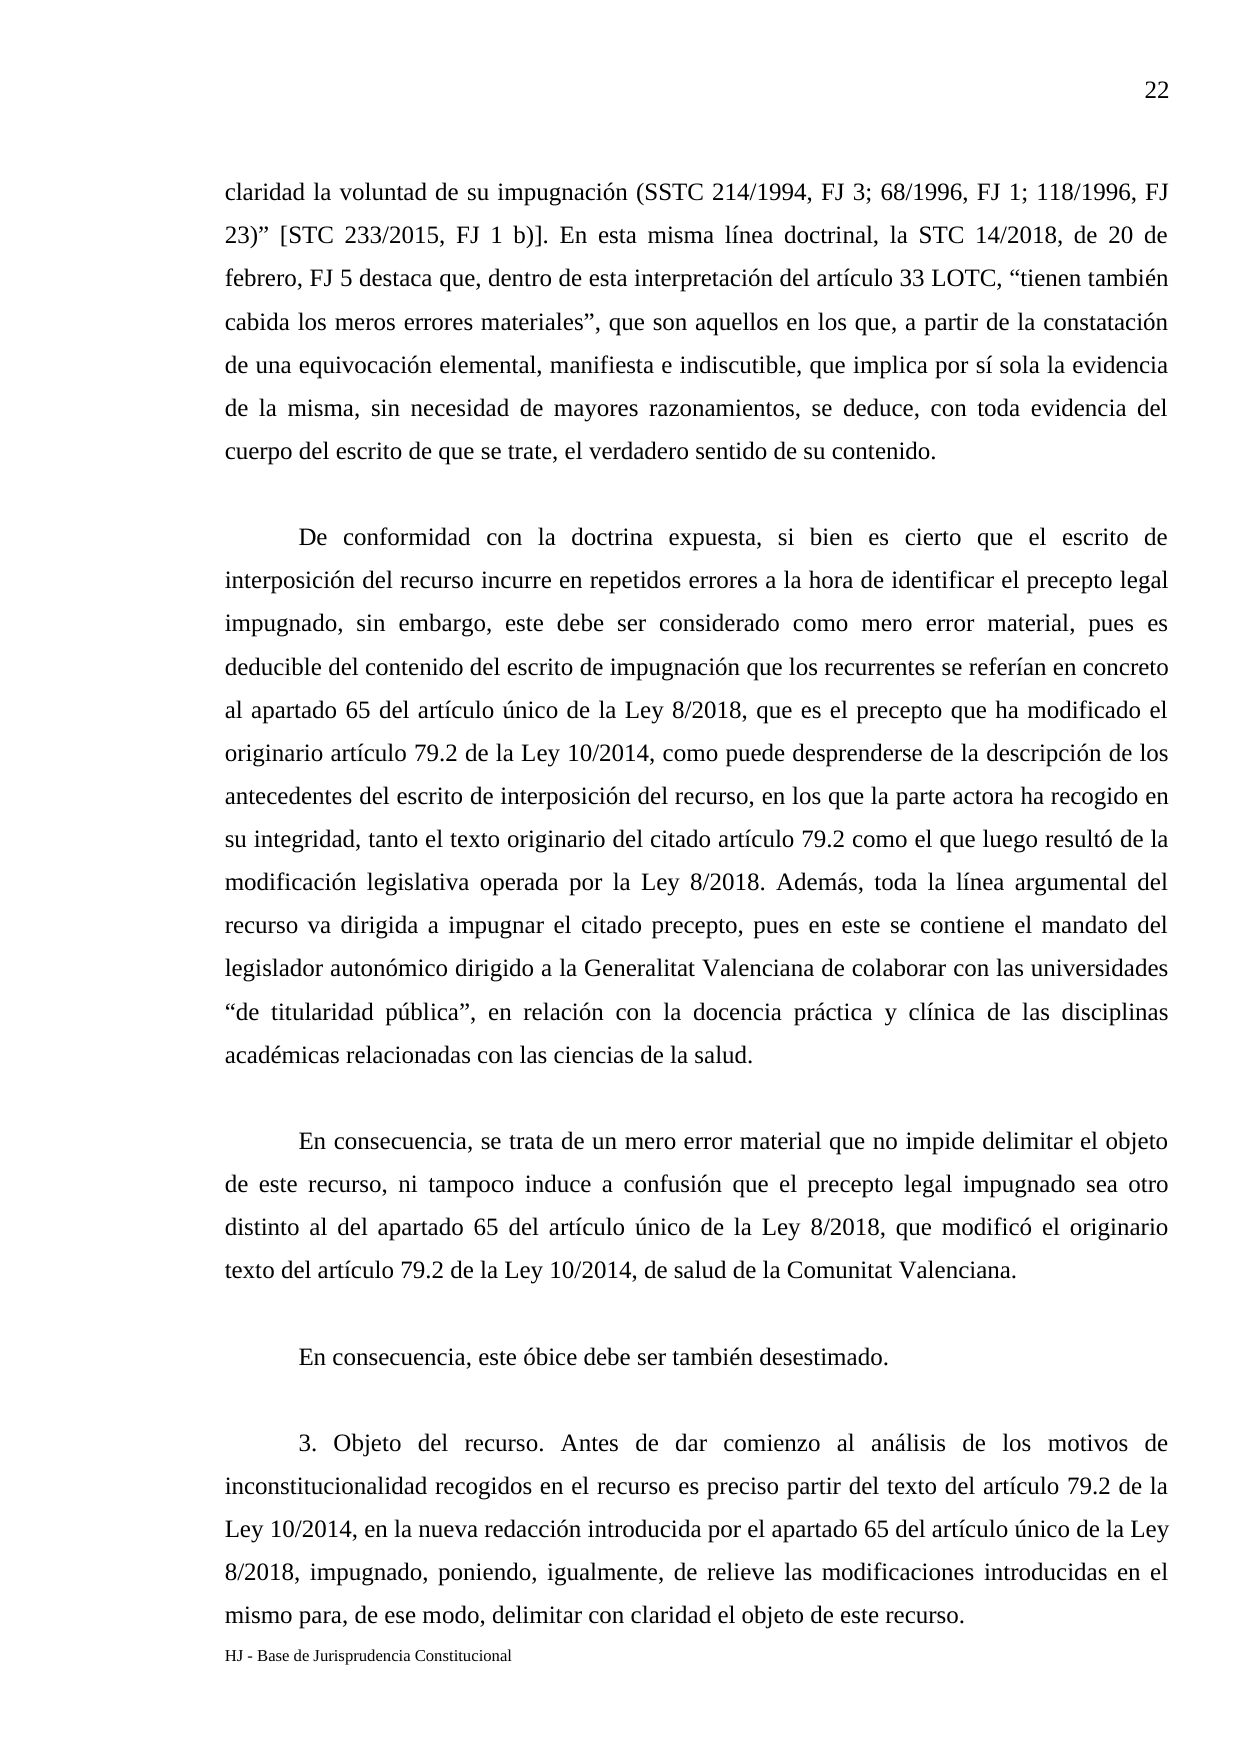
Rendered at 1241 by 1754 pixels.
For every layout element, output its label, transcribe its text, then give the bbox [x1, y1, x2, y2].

text De conformidad con la doctrina expuesta, si bien es cierto que el escrito de interposición del recurso incurre en repetidos errores a la hora de identificar el precepto legal impugnado, sin embargo, este debe ser considerado como mero error material, pues es deducible del contenido del escrito de impugnación que los recurrentes se referían en concreto al apartado 65 del artículo único de la Ley 8/2018, que es el precepto que ha modificado el originario artículo 79.2 de la Ley 10/2014, como puede desprenderse de la descripción de los antecedentes del escrito de interposición del recurso, en los que la parte actora ha recogido en su integridad, tanto el texto originario del citado artículo 79.2 como el que luego resultó de la modificación legislativa operada por la Ley 8/2018. Además, toda la línea argumental del recurso va dirigida a impugnar el citado precepto, pues en este se contiene el mandato del legislador autonómico dirigido a la Generalitat Valenciana de colaborar con las universidades “de titularidad pública”, en relación con la docencia práctica y clínica de las disciplinas académicas relacionadas con las ciencias de la salud. [224, 522, 1169, 1068]
text 3. Objeto del recurso. Antes de dar comienzo al análisis de los motivos de inconstitucionalidad recogidos en el recurso es preciso partir del texto del artículo 79.2 de la Ley 10/2014, en la nueva redacción introducida por el apartado 65 del artículo único de la Ley 8/2018, impugnado, poniendo, igualmente, de relieve las modificaciones introducidas en el mismo para, de ese modo, delimitar con claridad el objeto de este recurso. [224, 1428, 1169, 1629]
text En consecuencia, este óbice debe ser también desestimado. [224, 1342, 1169, 1370]
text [224, 177, 1169, 465]
text En consecuencia, se trata de un mero error material que no impide delimitar el objeto de este recurso, ni tampoco induce a confusión que el precepto legal impugnado sea otro distinto al del apartado 65 del artículo único de la Ley 8/2018, que modificó el originario texto del artículo 79.2 de la Ley 10/2014, de salud de la Comunitat Valenciana. [224, 1126, 1169, 1284]
